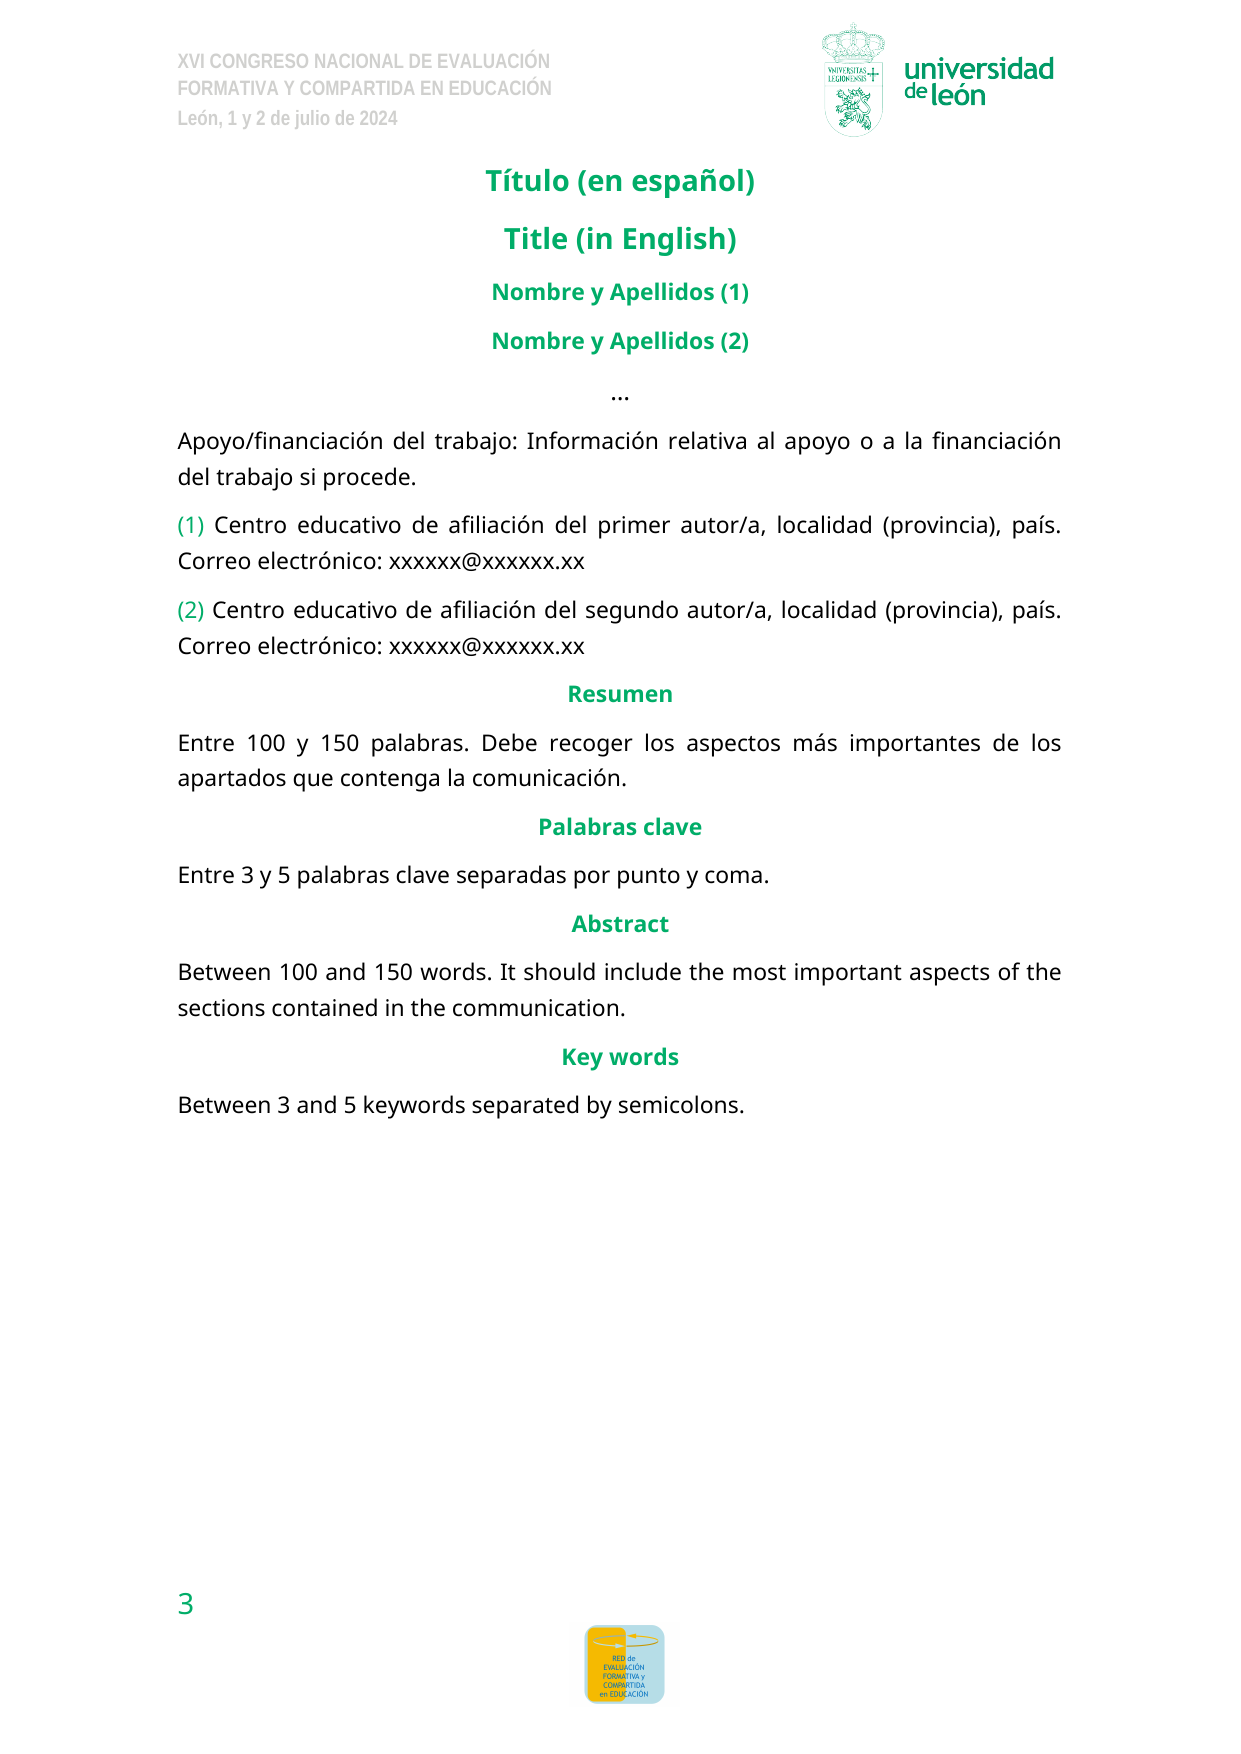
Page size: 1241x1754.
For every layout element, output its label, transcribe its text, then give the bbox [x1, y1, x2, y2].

text … [177, 373, 1063, 407]
subtitle Título (en español) [177, 160, 1063, 200]
picture [807, 14, 1068, 145]
text (1) Centro educativo de afiliación del primer autor/a, localidad (provincia), país. Correo electrónico: xxxxxx@xxxxxx.xx [177, 509, 1063, 576]
text Entre 3 y 5 palabras clave separadas por punto y coma. [177, 859, 1063, 891]
text Between 3 and 5 keywords separated by semicolons. [177, 1089, 1063, 1120]
subtitle Nombre y Apellidos (2) [177, 325, 1063, 356]
subtitle Nombre y Apellidos (1) [177, 276, 1063, 308]
text Apoyo/financiación del trabajo: Información relativa al apoyo o a la financiación del trabajo si procede. [177, 425, 1063, 492]
text Entre 100 y 150 palabras. Debe recoger los aspectos más importantes de los apartados que contenga la comunicación. [177, 726, 1063, 794]
subtitle Abstract [177, 908, 1063, 939]
text Between 100 and 150 words. It should include the most important aspects of the sections contained in the communication. [177, 956, 1063, 1023]
subtitle Resumen [177, 678, 1063, 709]
text (2) Centro educativo de afiliación del segundo autor/a, localidad (provincia), país. Correo electrónico: xxxxxx@xxxxxx.xx [177, 594, 1063, 661]
subtitle Palabras clave [177, 811, 1063, 842]
text Title (in English) [177, 218, 1063, 258]
subtitle Key words [177, 1041, 1063, 1072]
